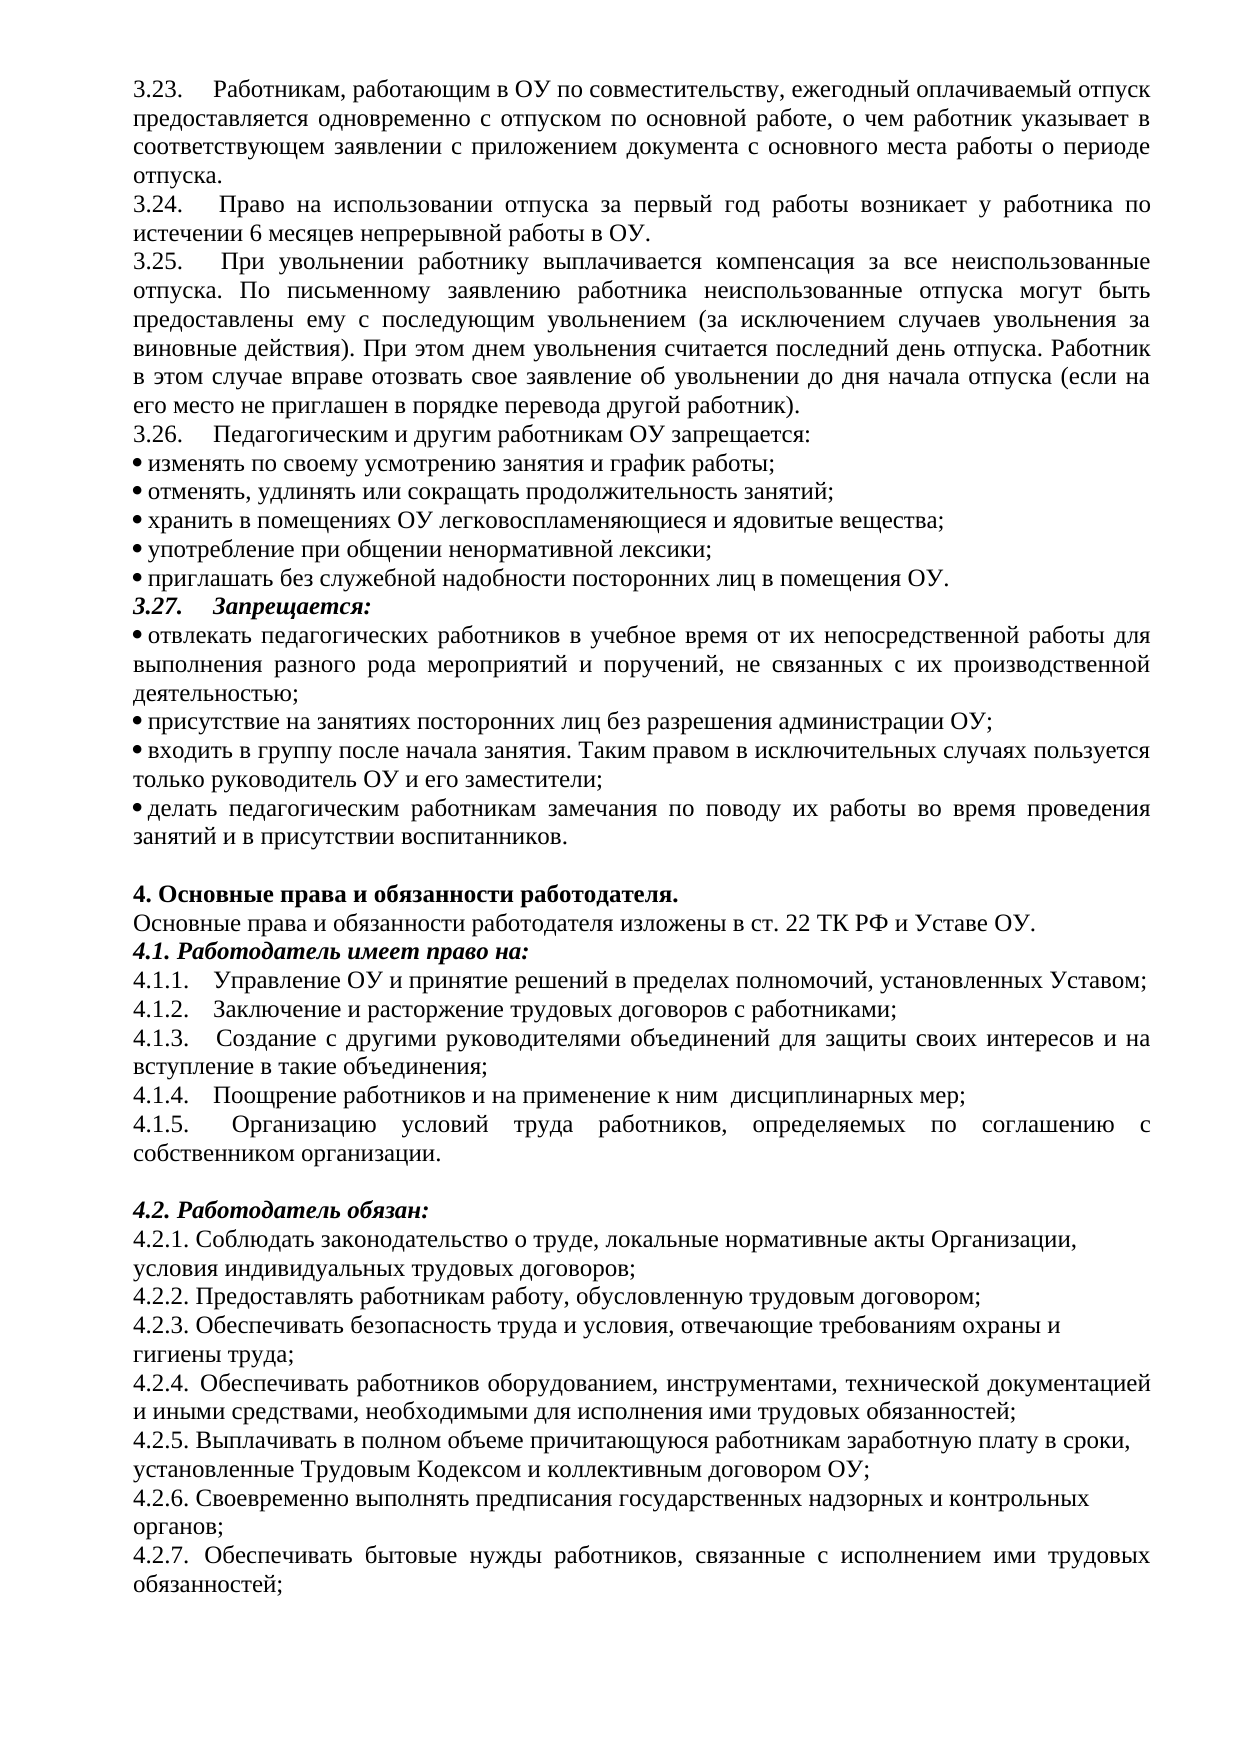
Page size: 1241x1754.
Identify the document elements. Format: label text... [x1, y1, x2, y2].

text Основные права и обязанности работодателя изложены в ст. 22 ТК РФ и Уставе ОУ. [133, 908, 1152, 936]
list изменять по своему усмотрению занятия и график работы; [133, 448, 1152, 476]
list Заключение и расторжение трудовых договоров с работниками; [133, 994, 1152, 1023]
list Педагогическим и другим работникам ОУ запрещается: [133, 419, 1152, 448]
list отвлекать педагогических работников в учебное время от их непосредственной работы для выполнения разного рода мероприятий и поручений, не связанных с их производственной деятельностью; [133, 620, 1152, 706]
list Право на использовании отпуска за первый год работы возникает у работника по истечении 6 месяцев непрерывной работы в ОУ. [133, 189, 1152, 246]
list Работникам, работающим в ОУ по совместительству, ежегодный оплачиваемый отпуск предоставляется одновременно с отпуском по основной работе, о чем работник указывает в соответствующем заявлении с приложением документа с основного места работы о периоде отпуска. [133, 74, 1152, 189]
list Организацию условий труда работников, определяемых по соглашению с собственником организации. [133, 1109, 1152, 1166]
text 4.2.1. Соблюдать законодательство о труде, локальные нормативные акты Организации, условия индивидуальных трудовых договоров; [133, 1224, 1152, 1281]
list отменять, удлинять или сокращать продолжительность занятий; [133, 476, 1152, 505]
list употребление при общении ненормативной лексики; [133, 534, 1152, 563]
text 4.2. Работодатель обязан: [133, 1195, 1152, 1224]
text 4.1. Работодатель имеет право на: [133, 936, 1152, 965]
text 4. Основные права и обязанности работодателя. [133, 879, 1152, 908]
list Поощрение работников и на применение к ним дисциплинарных мер; [133, 1080, 1152, 1109]
text 4.2.3. Обеспечивать безопасность труда и условия, отвечающие требованиям охраны и гигиены труда; [133, 1310, 1152, 1368]
list делать педагогическим работникам замечания по поводу их работы во время проведения занятий и в присутствии воспитанников. [133, 793, 1152, 850]
list Запрещается: [133, 591, 1152, 620]
list Управление ОУ и принятие решений в пределах полномочий, установленных Уставом; [133, 965, 1152, 994]
list приглашать без служебной надобности посторонних лиц в помещения ОУ. [133, 563, 1152, 591]
list Создание с другими руководителями объединений для защиты своих интересов и на вступление в такие объединения; [133, 1023, 1152, 1080]
list входить в группу после начала занятия. Таким правом в исключительных случаях пользуется только руководитель ОУ и его заместители; [133, 735, 1152, 793]
text 4.2.6. Своевременно выполнять предписания государственных надзорных и контрольных органов; [133, 1483, 1152, 1540]
list присутствие на занятиях посторонних лиц без разрешения администрации ОУ; [133, 706, 1152, 735]
list Обеспечивать работников оборудованием, инструментами, технической документацией и иными средствами, необходимыми для исполнения ими трудовых обязанностей; [133, 1368, 1152, 1425]
list хранить в помещениях ОУ легковоспламеняющиеся и ядовитые вещества; [133, 505, 1152, 534]
text 4.2.2. Предоставлять работникам работу, обусловленную трудовым договором; [133, 1281, 1152, 1310]
list При увольнении работнику выплачивается компенсация за все неиспользованные отпуска. По письменному заявлению работника неиспользованные отпуска могут быть предоставлены ему с последующим увольнением (за исключением случаев увольнения за виновные действия). При этом днем увольнения считается последний день отпуска. Работник в этом случае вправе отозвать свое заявление об увольнении до дня начала отпуска (если на его место не приглашен в порядке перевода другой работник). [133, 246, 1152, 419]
text 4.2.5. Выплачивать в полном объеме причитающуюся работникам заработную плату в сроки, установленные Трудовым Кодексом и коллективным договором ОУ; [133, 1425, 1152, 1483]
list Обеспечивать бытовые нужды работников, связанные с исполнением ими трудовых обязанностей; [133, 1540, 1152, 1598]
